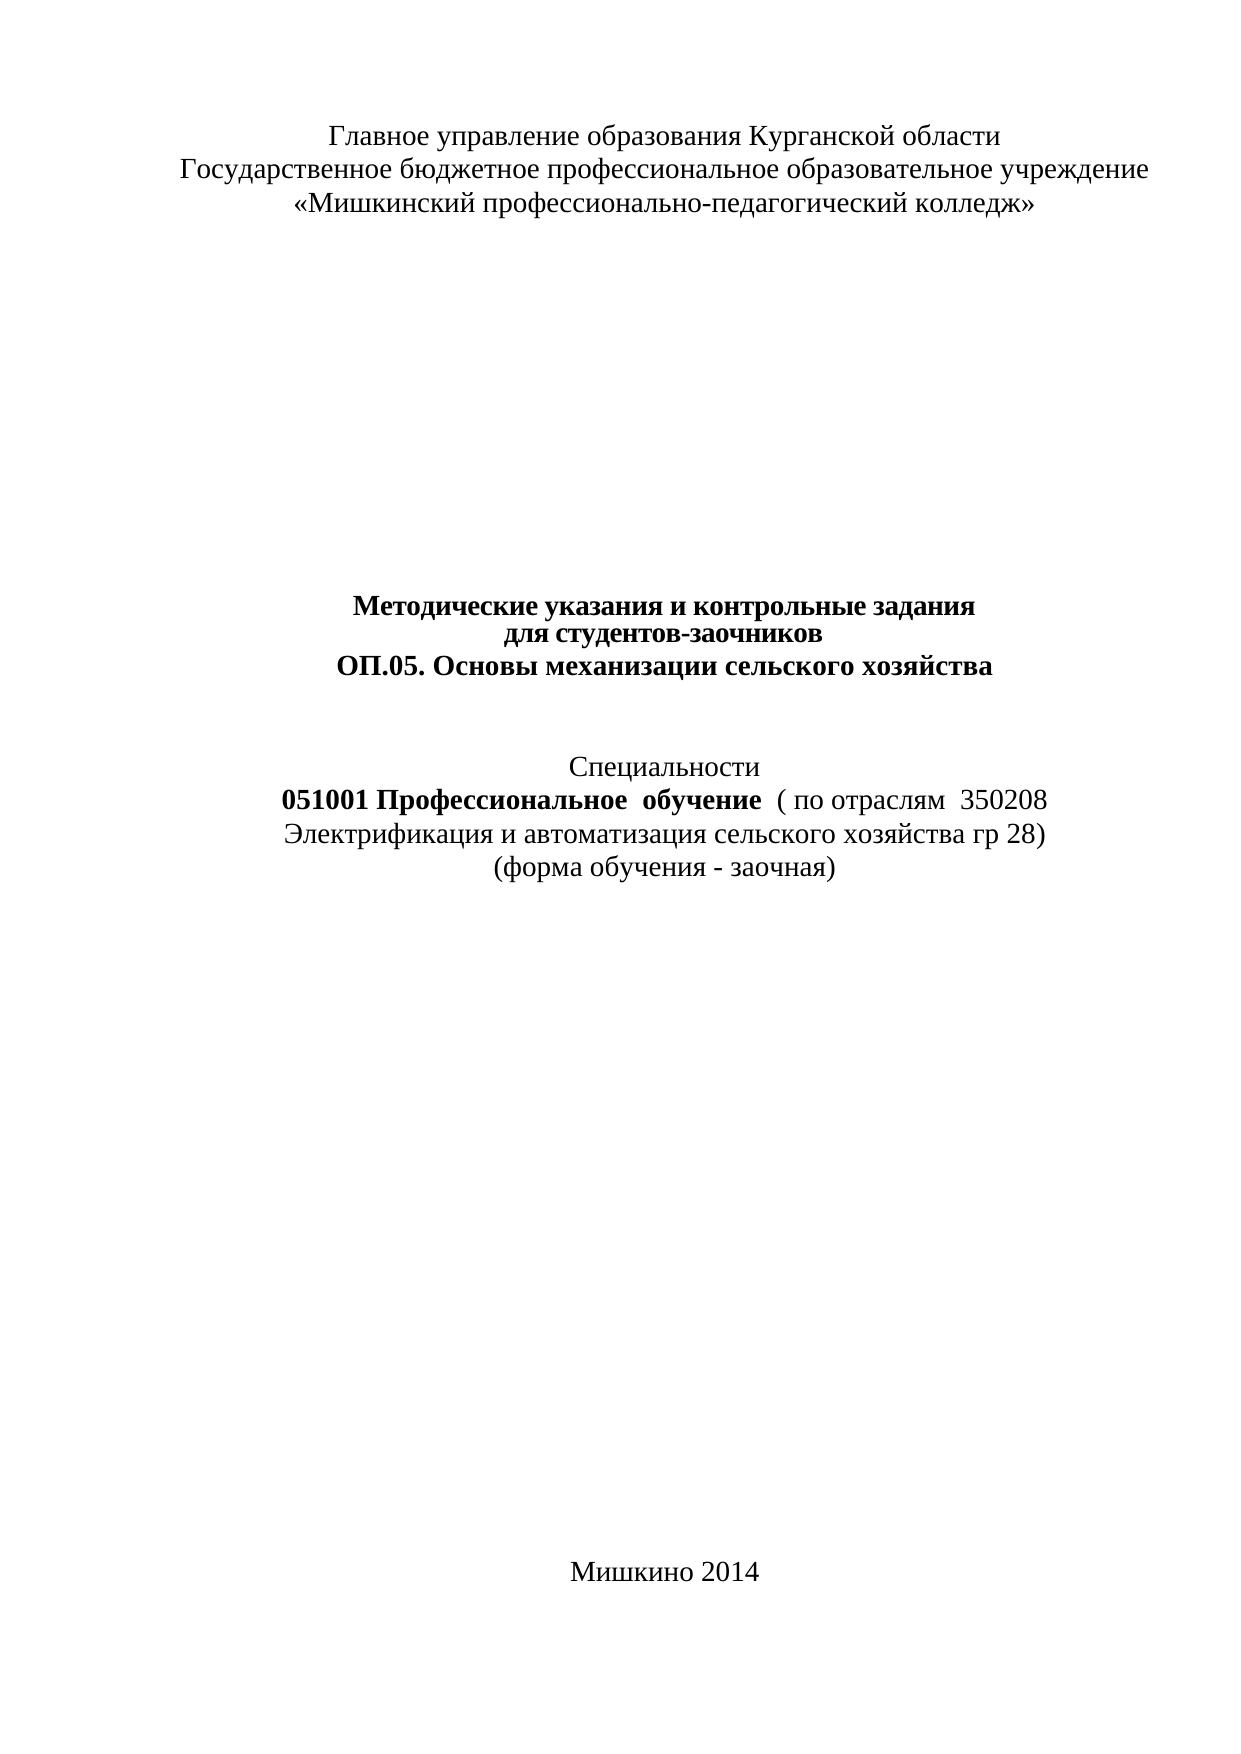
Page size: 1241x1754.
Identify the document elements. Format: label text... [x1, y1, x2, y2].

text (форма обучения - заочная) [177, 849, 1152, 883]
text Электрификация и автоматизация сельского хозяйства гр 28) [177, 816, 1152, 849]
text Мишкино 2014 [177, 1554, 1152, 1587]
text «Мишкинский профессионально-педагогический колледж» [177, 185, 1152, 219]
text для студентов-заочников [177, 621, 1150, 648]
text 051001 Профессиональное обучение ( по отраслям 350208 [177, 782, 1152, 816]
text Государственное бюджетное профессиональное образовательное учреждение [177, 152, 1152, 185]
text Главное управление образования Курганской области [177, 118, 1152, 152]
text Методические указания и контрольные задания [177, 593, 1151, 621]
text Специальности [177, 749, 1152, 782]
text ОП.05. Основы механизации сельского хозяйства [177, 648, 1152, 682]
